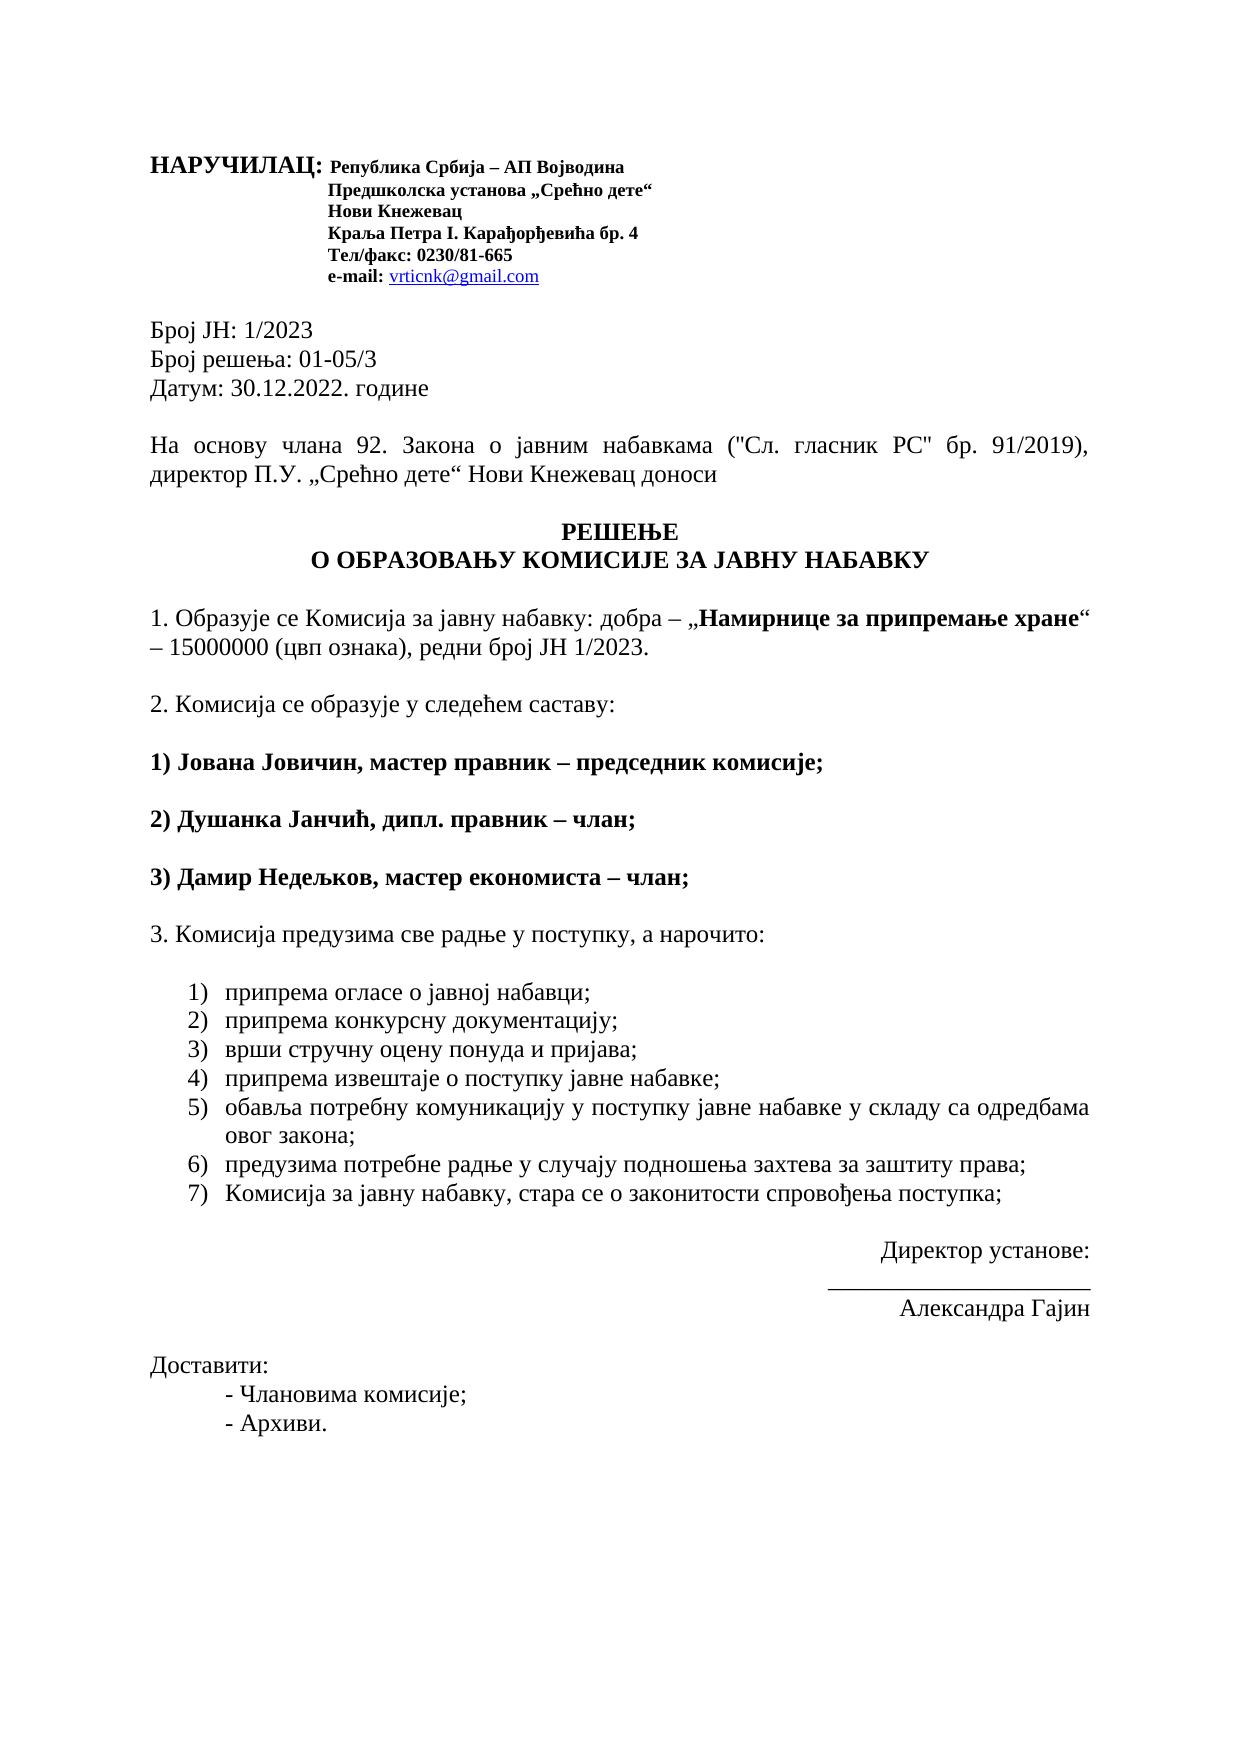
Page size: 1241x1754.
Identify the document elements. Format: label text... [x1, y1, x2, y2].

text На основу члана 92. Закона о јавним набавкама (''Сл. гласник РС'' бр. 91/2019), директор П.У. „Срећно дете“ Нови Кнежевац доноси [150, 430, 1090, 488]
list припрема конкурсну документацију; [187, 1005, 1090, 1034]
text - Архиви. [150, 1408, 1090, 1437]
text - Члановима комисије; [150, 1379, 1090, 1408]
list припрема извештаје о поступку јавне набавке; [187, 1063, 1090, 1092]
text Предшколска установа „Срећно дете“ [150, 179, 1090, 200]
text Датум: 30.12.2022. године [150, 373, 1090, 402]
text Број ЈН: 1/2023 [150, 315, 1090, 344]
text 1) Јована Јовичин, мастер правник – председник комисије; [150, 747, 1090, 775]
text Краља Петра I. Карађорђевића бр. 4 [150, 222, 1090, 243]
list предузима потребне радње у случају подношења захтева за заштиту права; [187, 1149, 1090, 1178]
text Број решења: 01-05/3 [150, 344, 1090, 373]
text e-mail: vrticnk@gmail.com [150, 265, 1090, 287]
text О ОБРАЗОВАЊУ КОМИСИЈЕ ЗА ЈАВНУ НАБАВКУ [150, 545, 1090, 574]
text 2) Душанка Јанчић, дипл. правник – члан; [150, 804, 1090, 833]
text 3. Комисија предузима све радње у поступку, а нарочито: [150, 919, 1090, 948]
text 1. Образује се Комисија за јавну набавку: добра – „Намирнице за припремање хране“ – 15000000 (цвп ознака), редни број ЈН 1/2023. [150, 603, 1090, 660]
list врши стручну оцену понуда и пријава; [187, 1034, 1090, 1063]
text Тел/факс: 0230/81-665 [150, 243, 1090, 265]
text Директор установе: [150, 1235, 1090, 1264]
text _____________________ [150, 1264, 1090, 1293]
text Нови Кнежевац [150, 200, 1090, 222]
text 2. Комисија се образује у следећем саставу: [150, 689, 1090, 718]
text НАРУЧИЛАЦ: Република Србија – АП Војводина [150, 150, 1090, 179]
text Александра Гајин [150, 1293, 1090, 1322]
text 3) Дамир Недељков, мастер економиста – члан; [150, 862, 1090, 890]
list обавља потребну комуникацију у поступку јавне набавке у складу са одредбама овог закона; [187, 1092, 1090, 1149]
list припрема огласе о јавној набавци; [187, 977, 1090, 1005]
text Доставити: [150, 1350, 1090, 1379]
text РЕШЕЊЕ [150, 517, 1090, 545]
list Комисија за јавну набавку, стара се о законитости спровођења поступка; [187, 1178, 1090, 1207]
